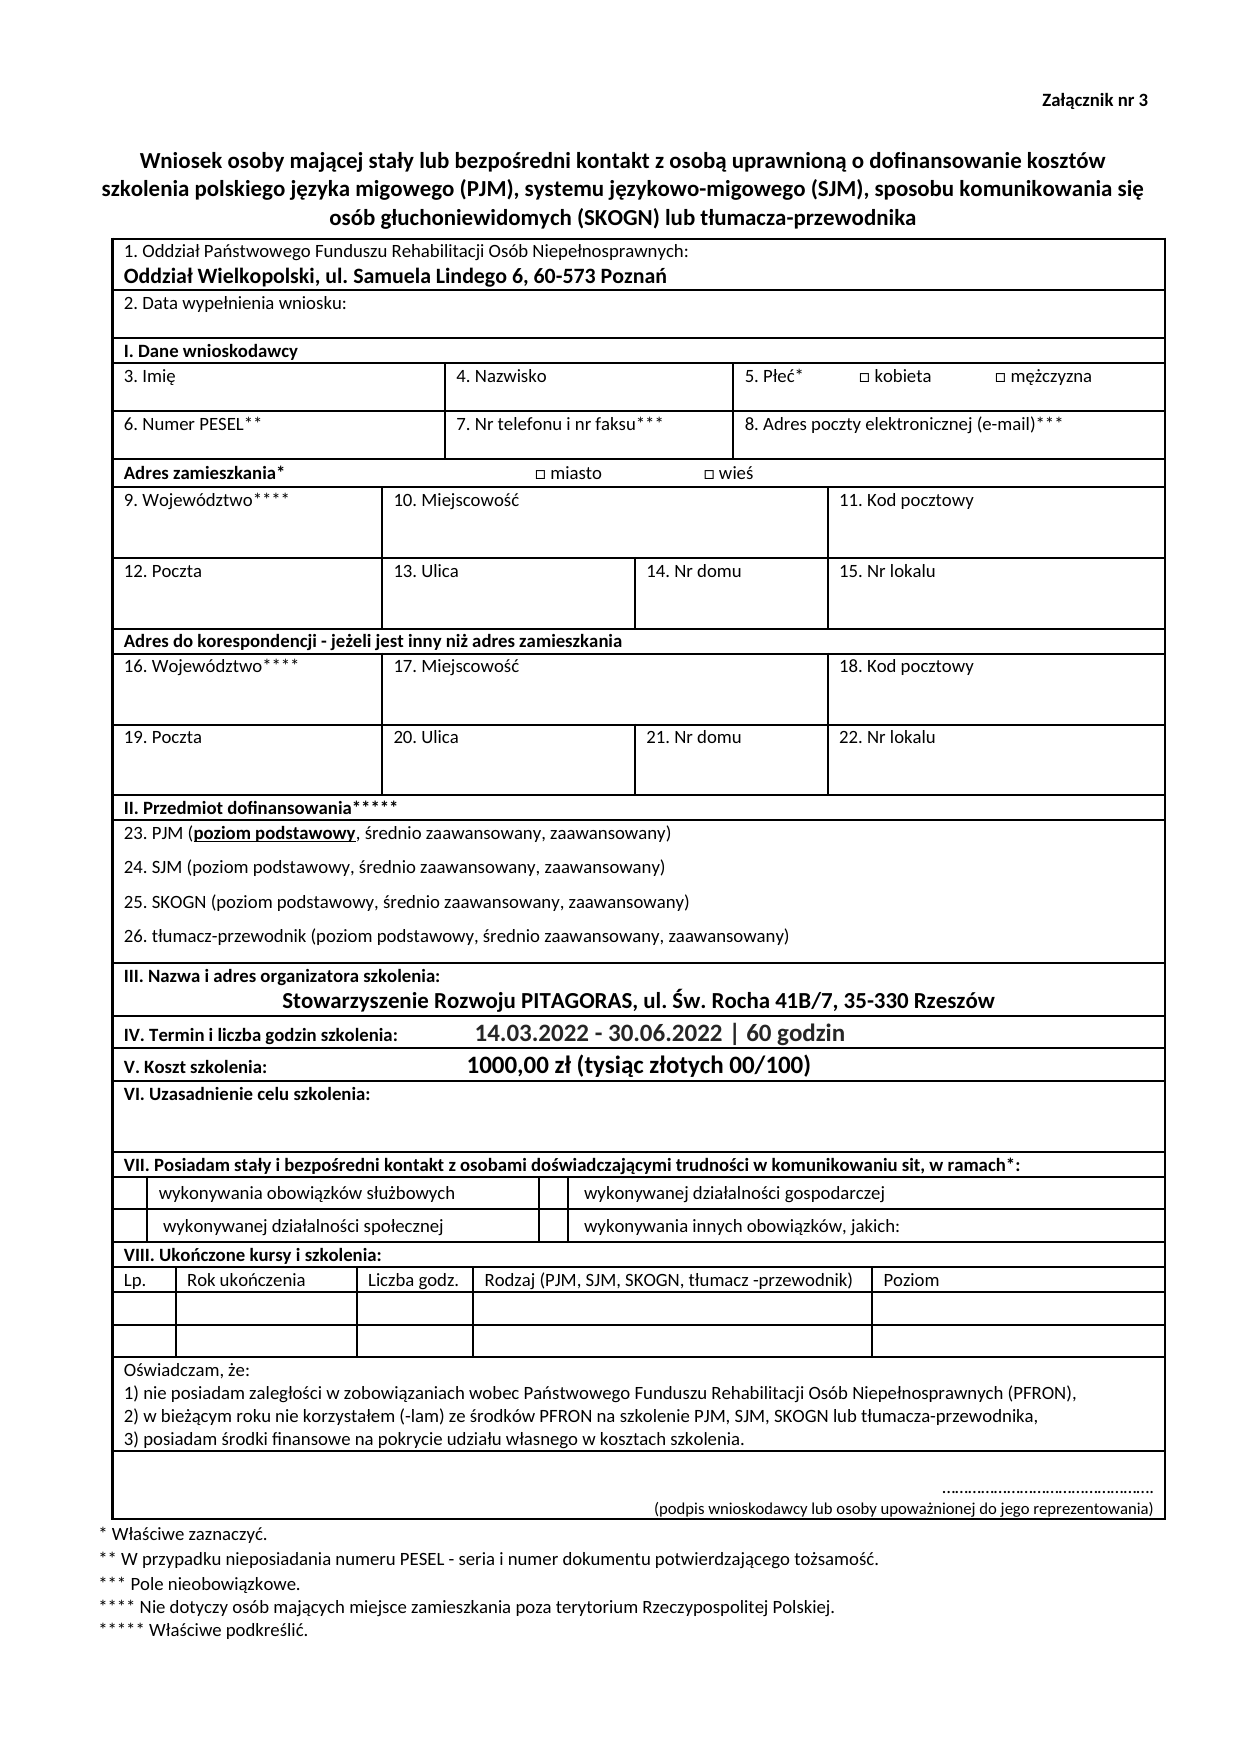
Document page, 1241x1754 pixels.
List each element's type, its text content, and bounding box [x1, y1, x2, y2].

table_cell 8. Adres poczty elektronicznej (e-mail)*** [734, 412, 1164, 458]
table_cell [474, 1326, 871, 1356]
table_cell 19. Poczta [114, 726, 381, 794]
table_cell [177, 1293, 356, 1324]
table_cell 6. Numer PESEL** [114, 412, 444, 458]
table_cell VI. Uzasadnienie celu szkolenia: [114, 1082, 1164, 1151]
table_cell 18. Kod pocztowy [829, 655, 1164, 723]
table_cell [114, 1326, 175, 1356]
table_cell 21. Nr domu [636, 726, 827, 794]
text ** W przypadku nieposiadania numeru PESEL - seria i numer dokumentu potwierdzającego tożsamość. [98, 1545, 1148, 1570]
table_cell [114, 1178, 146, 1208]
table_cell Adres do korespondencji - jeżeli jest inny niż adres zamieszkania [114, 630, 1164, 653]
table_cell 22. Nr lokalu [829, 726, 1164, 794]
table_cell [114, 1293, 175, 1324]
table_cell wykonywanej działalności społecznej [148, 1210, 538, 1241]
table_cell wykonywania innych obowiązków, jakich: [569, 1210, 1164, 1241]
table_cell 10. Miejscowość [383, 488, 827, 557]
table_cell Adres zamieszkania* □ miasto □ wieś [114, 460, 1164, 486]
table_cell [358, 1293, 472, 1324]
text *** Pole nieobowiązkowe. [98, 1570, 1148, 1595]
table_cell 17. Miejscowość [383, 655, 827, 723]
table_cell VIII. Ukończone kursy i szkolenia: [114, 1243, 1164, 1266]
table_cell [540, 1178, 567, 1208]
table_cell …………………………………………. (podpis wnioskodawcy lub osoby upoważnionej do jego reprezentowania) [114, 1452, 1164, 1518]
table_cell [873, 1326, 1164, 1356]
table_cell Lp. [114, 1268, 175, 1291]
table_cell 5. Płeć* □ kobieta □ mężczyzna [734, 364, 1164, 410]
table_cell 7. Nr telefonu i nr faksu*** [446, 412, 732, 458]
table_cell 16. Województwo**** [114, 655, 381, 723]
table_cell 3. Imię [114, 364, 444, 410]
table_cell V. Koszt szkolenia: 1000,00 zł (tysiąc złotych 00/100) [114, 1049, 1164, 1080]
table_cell wykonywania obowiązków służbowych [148, 1178, 538, 1208]
table_cell 4. Nazwisko [446, 364, 732, 410]
table_cell wykonywanej działalności gospodarczej [569, 1178, 1164, 1208]
table_cell Rodzaj (PJM, SJM, SKOGN, tłumacz -przewodnik) [474, 1268, 871, 1291]
text Załącznik nr 3 [977, 89, 1148, 112]
table_cell 9. Województwo**** [114, 488, 381, 557]
table_cell [873, 1293, 1164, 1324]
text Wniosek osoby mającej stały lub bezpośredni kontakt z osobą uprawnioną o dofinansowanie kosztów szkolenia polskiego języka migowego (PJM), systemu językowo-migowego (SJM), sposobu komunikowania się osób głuchoniewidomych (SKOGN) lub tłumacza-przewodnika [98, 147, 1148, 231]
table_cell VII. Posiadam stały i bezpośredni kontakt z osobami doświadczającymi trudności w komunikowaniu sit, w ramach*: [114, 1153, 1164, 1176]
table_cell 20. Ulica [383, 726, 634, 794]
table_cell [358, 1326, 472, 1356]
table_cell [177, 1326, 356, 1356]
table_cell Liczba godz. [358, 1268, 472, 1291]
table_cell Rok ukończenia [177, 1268, 356, 1291]
table_header 1. Oddział Państwowego Funduszu Rehabilitacji Osób Niepełnosprawnych: Oddział Wielkopolski, ul. Samuela Lindego 6, 60-573 Poznań [114, 240, 1164, 289]
table_cell II. Przedmiot dofinansowania***** [114, 796, 1164, 819]
table_cell I. Dane wnioskodawcy [114, 339, 1164, 362]
table_cell [114, 1210, 146, 1241]
table_cell 23. PJM (poziom podstawowy, średnio zaawansowany, zaawansowany) 24. SJM (poziom podstawowy, średnio zaawansowany, zaawansowany) 25. SKOGN (poziom podstawowy, średnio zaawansowany, zaawansowany) 26. tłumacz-przewodnik (poziom podstawowy, średnio zaawansowany, zaawansowany) [114, 821, 1164, 962]
table_cell III. Nazwa i adres organizatora szkolenia: Stowarzyszenie Rozwoju PITAGORAS, ul. Św. Rocha 41B/7, 35-330 Rzeszów [114, 964, 1164, 1015]
table_cell 2. Data wypełnienia wniosku: [114, 291, 1164, 337]
table_cell Poziom [873, 1268, 1164, 1291]
text **** Nie dotyczy osób mających miejsce zamieszkania poza terytorium Rzeczypospolitej Polskiej. [98, 1595, 1112, 1618]
text * Właściwe zaznaczyć. [98, 1520, 1148, 1545]
table_cell 15. Nr lokalu [829, 559, 1164, 628]
table_cell 11. Kod pocztowy [829, 488, 1164, 557]
table_cell Oświadczam, że: 1) nie posiadam zaległości w zobowiązaniach wobec Państwowego Funduszu Rehabilitacji Osób Niepełnosprawnych (PFRON), 2) w bieżącym roku nie korzystałem (-lam) ze środków PFRON na szkolenie PJM, SJM, SKOGN lub tłumacza-przewodnika, 3) posiadam środki finansowe na pokrycie udziału własnego w kosztach szkolenia. [114, 1358, 1164, 1450]
table_cell 14. Nr domu [636, 559, 827, 628]
table_cell 13. Ulica [383, 559, 634, 628]
table_cell 12. Poczta [114, 559, 381, 628]
table_cell [540, 1210, 567, 1241]
table_cell [474, 1293, 871, 1324]
text ***** Właściwe podkreślić. [98, 1618, 1112, 1641]
table_cell IV. Termin i liczba godzin szkolenia: 14.03.2022 - 30.06.2022 | 60 godzin [114, 1017, 1164, 1047]
